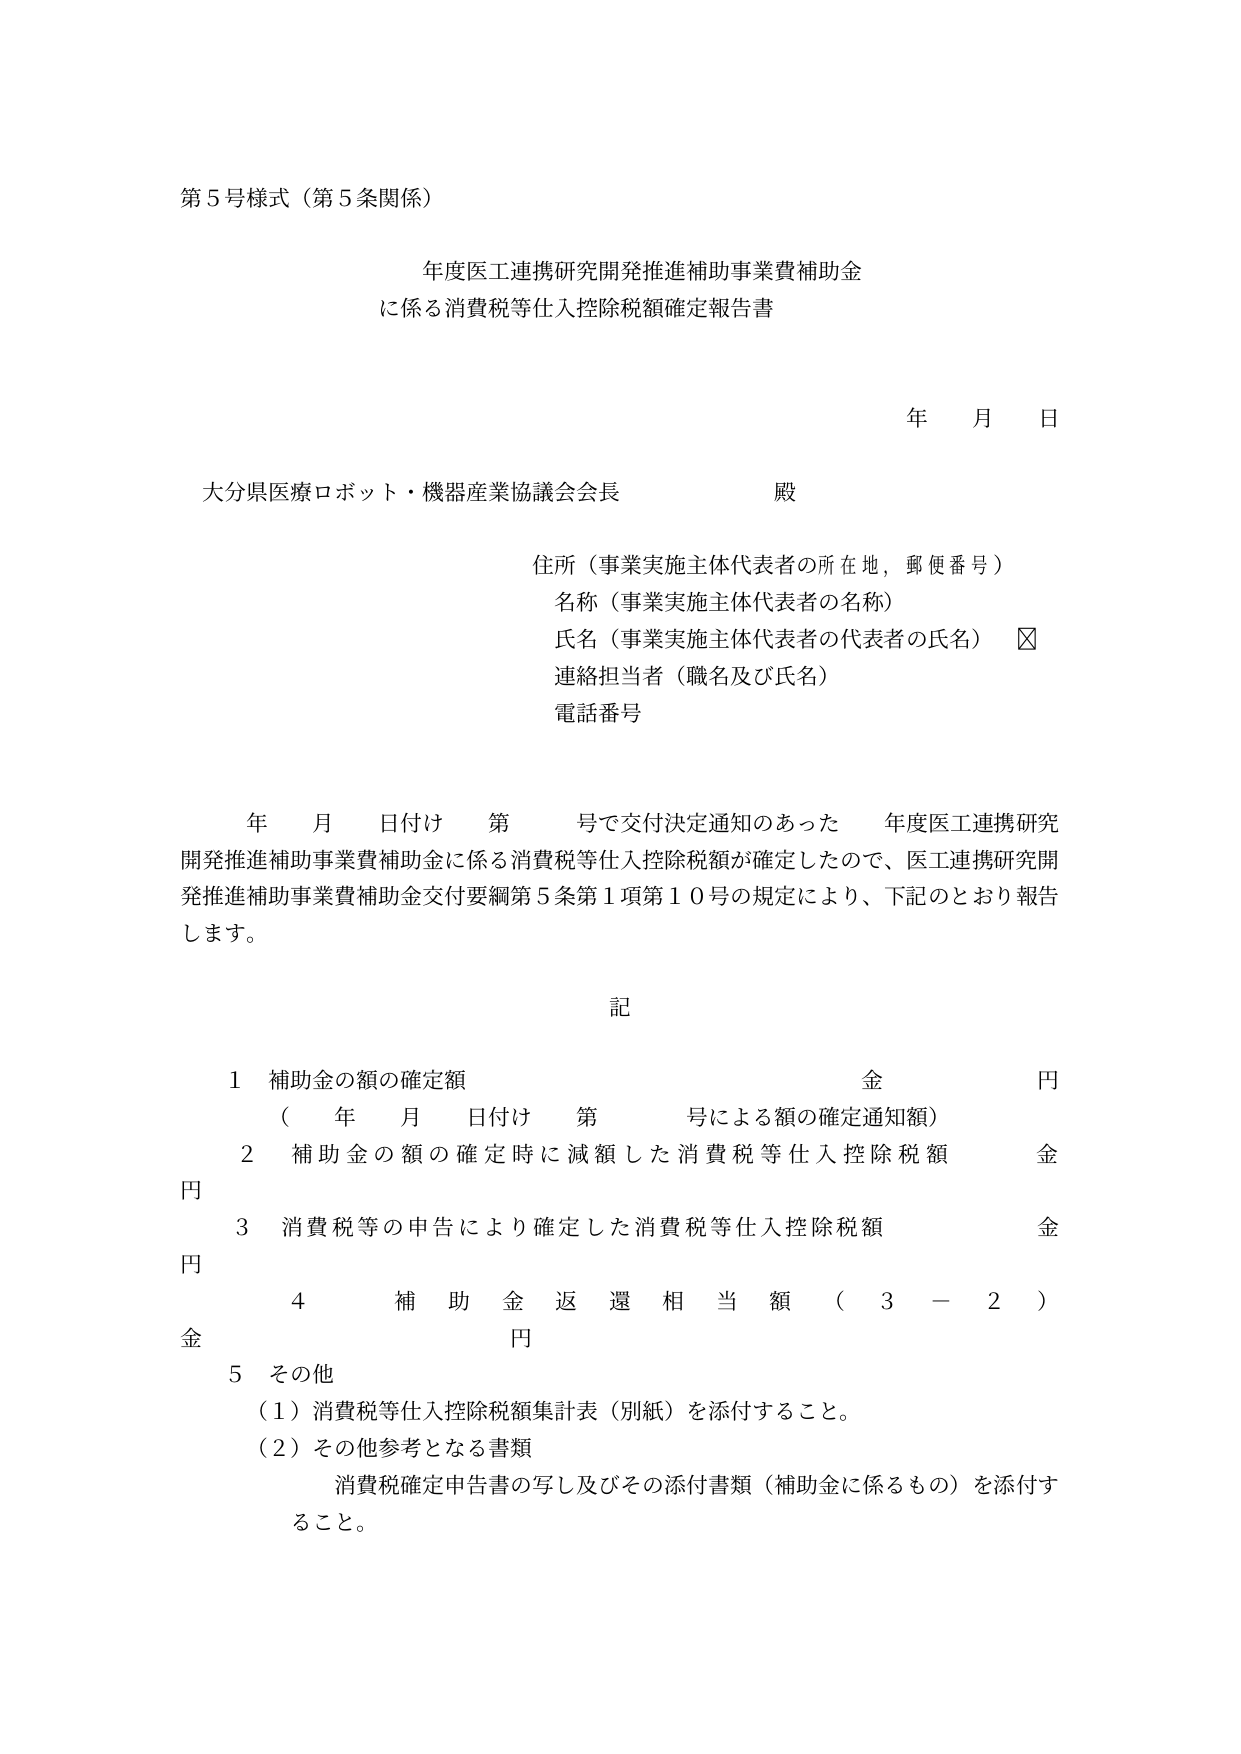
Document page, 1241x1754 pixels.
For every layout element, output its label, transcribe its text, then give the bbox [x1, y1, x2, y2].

text 電話番号 [181, 693, 1060, 730]
text １ 補助金の額の確定額 金 円 [181, 1061, 1060, 1098]
text 住所（事業実施主体代表者の所在地，郵便番号） [181, 546, 1060, 583]
text 年 月 日付け 第 号で交付決定通知のあった 年度医工連携研究開発推進補助事業費補助金に係る消費税等仕入控除税額が確定したので、医工連携研究開発推進補助事業費補助金交付要綱第５条第１項第１０号の規定により、下記のとおり報告します。 [181, 803, 1060, 951]
text ４ 補助金返還相当額（３－２） 金 円 [181, 1281, 1060, 1355]
text に係る消費税等仕入控除税額確定報告書 [181, 289, 1060, 325]
text 記 [181, 987, 1060, 1024]
text 年度医工連携研究開発推進補助事業費補助金 [181, 252, 1060, 289]
text ３ 消費税等の申告により確定した消費税等仕入控除税額 金 円 [181, 1208, 1060, 1281]
text ５ その他 [181, 1355, 1060, 1392]
text （２）その他参考となる書類 [181, 1428, 1060, 1465]
text 連絡担当者（職名及び氏名） [181, 656, 1060, 693]
text 第５号様式（第５条関係） [181, 178, 1060, 215]
text （１）消費税等仕入控除税額集計表（別紙）を添付すること。 [181, 1392, 1060, 1428]
text 氏名（事業実施主体代表者の代表者の氏名）  [181, 619, 1060, 656]
text 大分県医療ロボット・機器産業協議会会長 殿 [181, 472, 1060, 509]
text ２ 補助金の額の確定時に減額した消費税等仕入控除税額 金 円 [181, 1134, 1060, 1208]
text 消費税確定申告書の写し及びその添付書類（補助金に係るもの）を添付すること。 [181, 1465, 1060, 1539]
text （ 年 月 日付け 第 号による額の確定通知額） [181, 1098, 1060, 1134]
text 名称（事業実施主体代表者の名称） [181, 583, 1060, 619]
text 年 月 日 [181, 399, 1060, 436]
